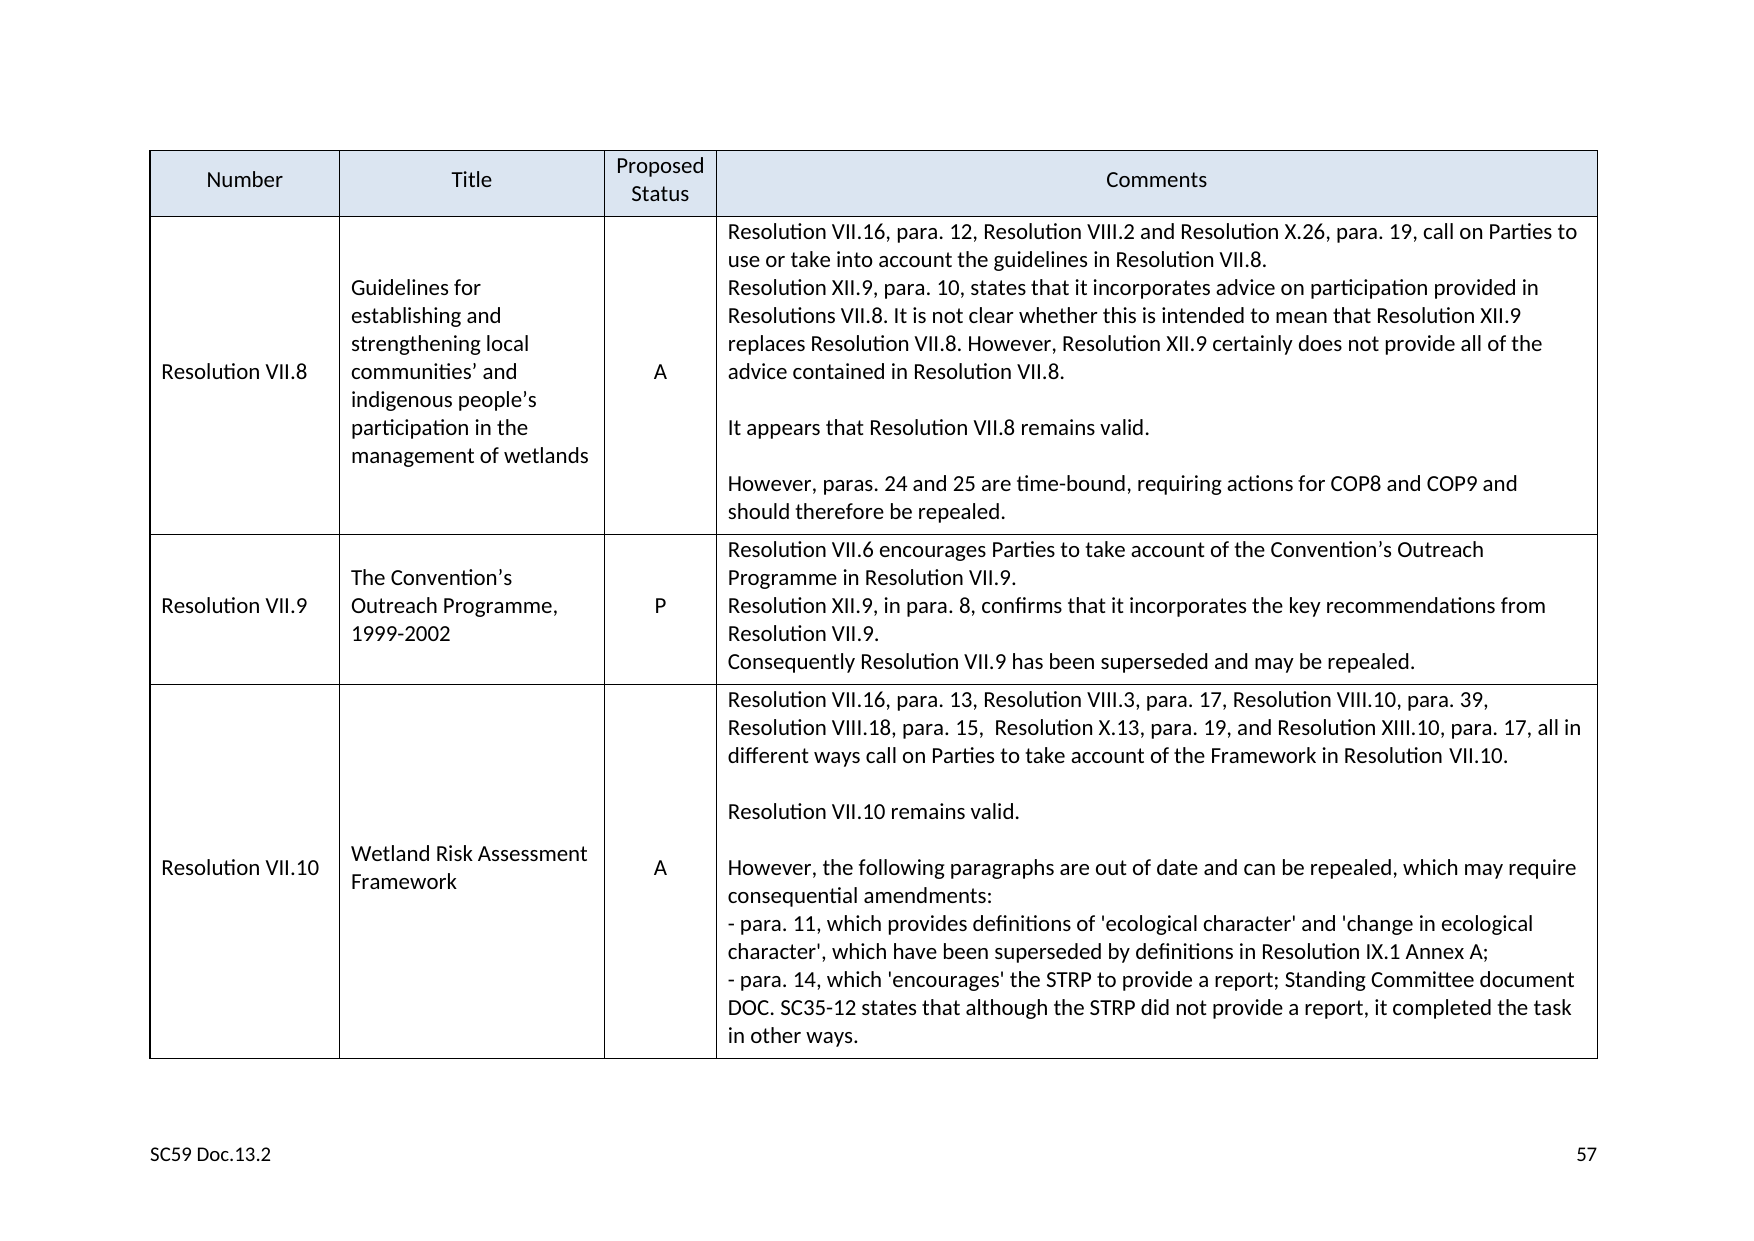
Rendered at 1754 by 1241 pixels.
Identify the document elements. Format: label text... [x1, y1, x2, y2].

table_cell The Convention’s Outreach Programme, 1999-2002 [340, 535, 604, 684]
table_header Comments [717, 151, 1597, 216]
table_cell A [605, 685, 716, 1058]
table_cell Resolution VII.8 [151, 217, 339, 534]
table_header Proposed Status [605, 151, 716, 216]
table_header Number [151, 151, 339, 216]
table_cell Resolution VII.6 encourages Parties to take account of the Convention’s Outreach Programme in Resolution VII.9. Resolution XII.9, in para. 8, confirms that it incorporates the key recommendations from Resolution VII.9. Consequently Resolution VII.9 has been superseded and may be repealed. [717, 535, 1597, 684]
table_cell A [605, 217, 716, 534]
table_cell Guidelines for establishing and strengthening local communities’ and indigenous people’s participation in the management of wetlands [340, 217, 604, 534]
table_cell Resolution VII.16, para. 13, Resolution VIII.3, para. 17, Resolution VIII.10, para. 39, Resolution VIII.18, para. 15, Resolution X.13, para. 19, and Resolution XIII.10, para. 17, all in different ways call on Parties to take account of the Framework in Resolution VII.10. Resolution VII.10 remains valid. However, the following paragraphs are out of date and can be repealed, which may require consequential amendments: - para. 11, which provides definitions of 'ecological character' and 'change in ecological character', which have been superseded by definitions in Resolution IX.1 Annex A; - para. 14, which 'encourages' the STRP to provide a report; Standing Committee document DOC. SC35-12 states that although the STRP did not provide a report, it completed the task in other ways. [717, 685, 1597, 1058]
table_cell Resolution VII.10 [151, 685, 339, 1058]
table_header Title [340, 151, 604, 216]
table_cell Resolution VII.9 [151, 535, 339, 684]
table_cell Resolution VII.16, para. 12, Resolution VIII.2 and Resolution X.26, para. 19, call on Parties to use or take into account the guidelines in Resolution VII.8. Resolution XII.9, para. 10, states that it incorporates advice on participation provided in Resolutions VII.8. It is not clear whether this is intended to mean that Resolution XII.9 replaces Resolution VII.8. However, Resolution XII.9 certainly does not provide all of the advice contained in Resolution VII.8. It appears that Resolution VII.8 remains valid. However, paras. 24 and 25 are time-bound, requiring actions for COP8 and COP9 and should therefore be repealed. [717, 217, 1597, 534]
table_cell P [605, 535, 716, 684]
table_cell Wetland Risk Assessment Framework [340, 685, 604, 1058]
